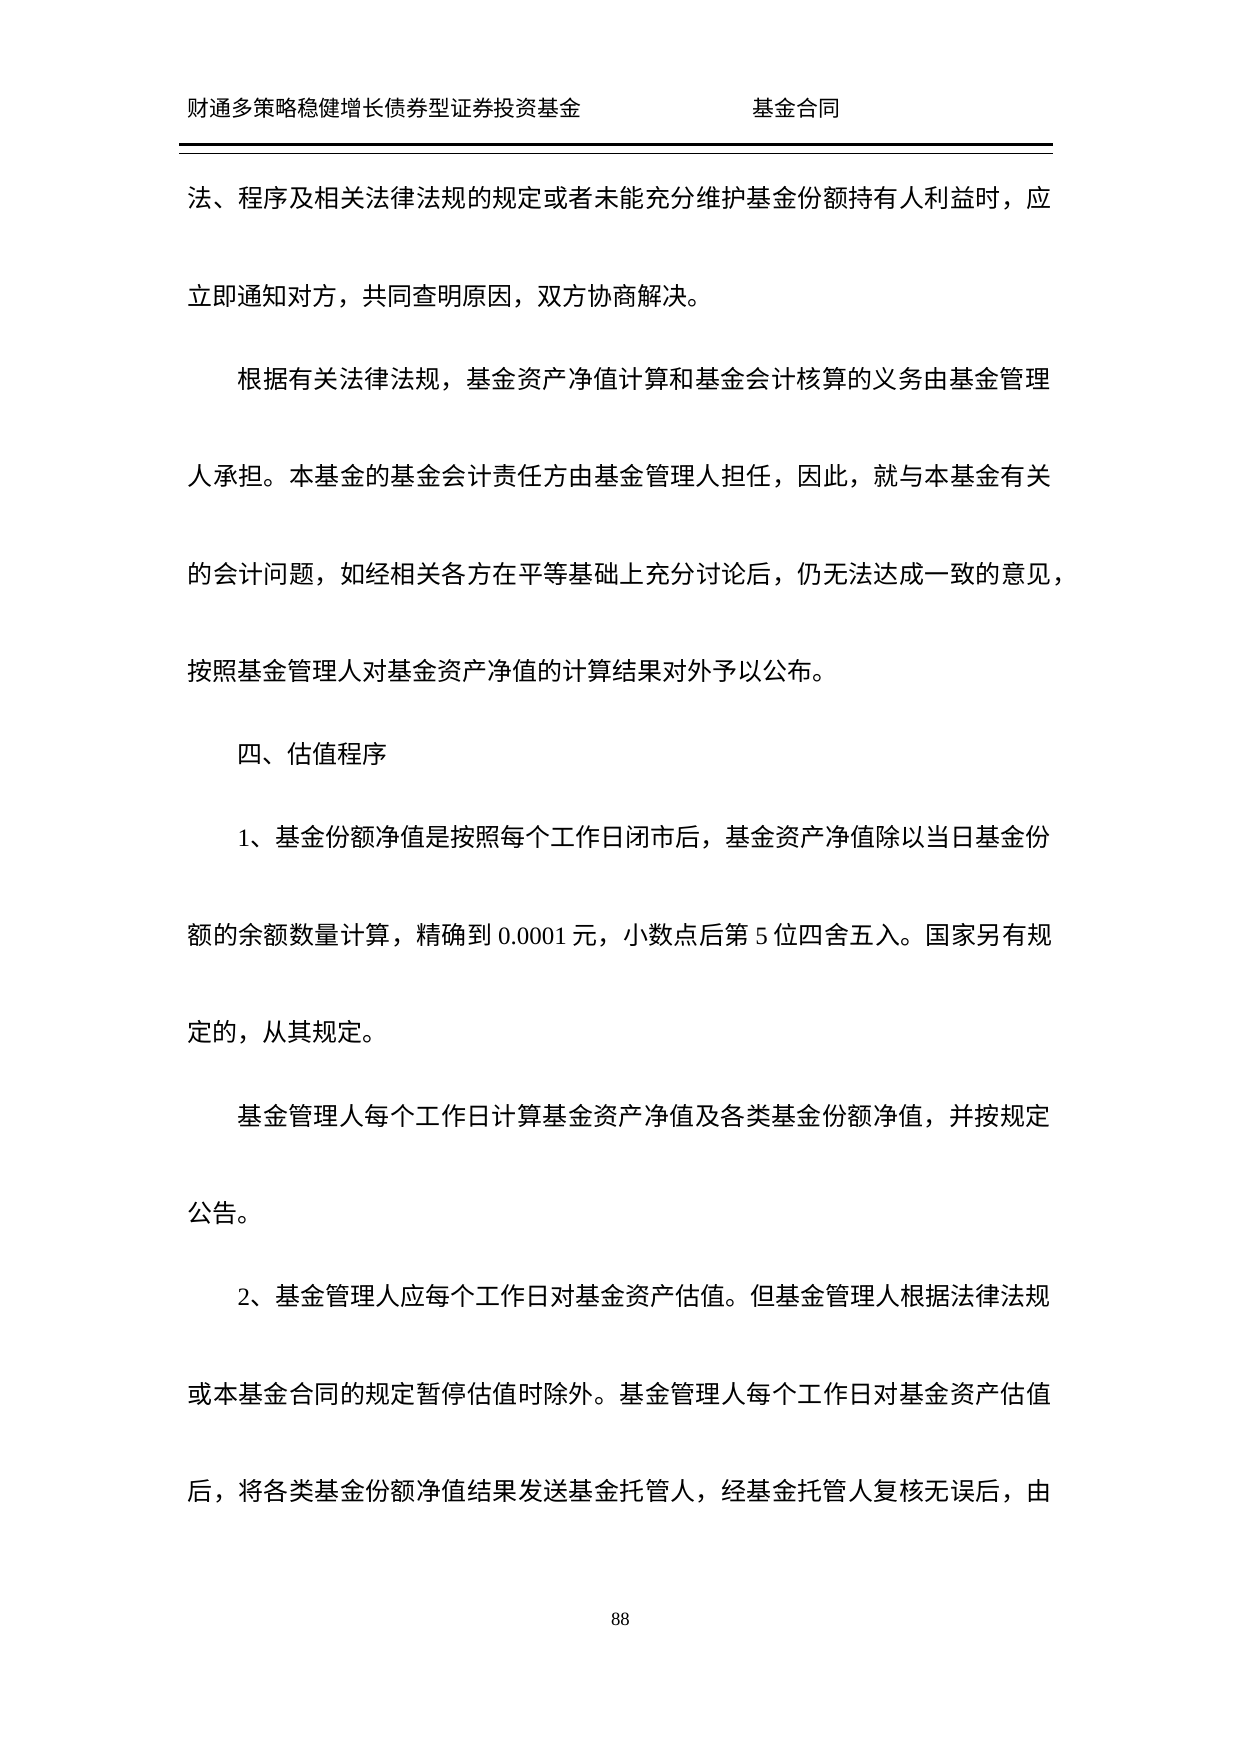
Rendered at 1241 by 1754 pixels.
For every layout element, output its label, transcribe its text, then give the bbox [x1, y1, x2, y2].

text 四、估值程序 [187, 720, 1053, 785]
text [187, 1262, 1053, 1522]
text 1、基金份额净值是按照每个工作日闭市后，基金资产净值除以当日基金份额的余额数量计算，精确到0.0001元，小数点后第5位四舍五入。国家另有规定的，从其规定。 [187, 803, 1053, 1063]
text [187, 164, 1053, 327]
text 根据有关法律法规，基金资产净值计算和基金会计核算的义务由基金管理人承担。本基金的基金会计责任方由基金管理人担任，因此，就与本基金有关的会计问题，如经相关各方在平等基础上充分讨论后，仍无法达成一致的意见，按照基金管理人对基金资产净值的计算结果对外予以公布。 [187, 345, 1053, 702]
text 基金管理人每个工作日计算基金资产净值及各类基金份额净值，并按规定公告。 [187, 1082, 1053, 1244]
